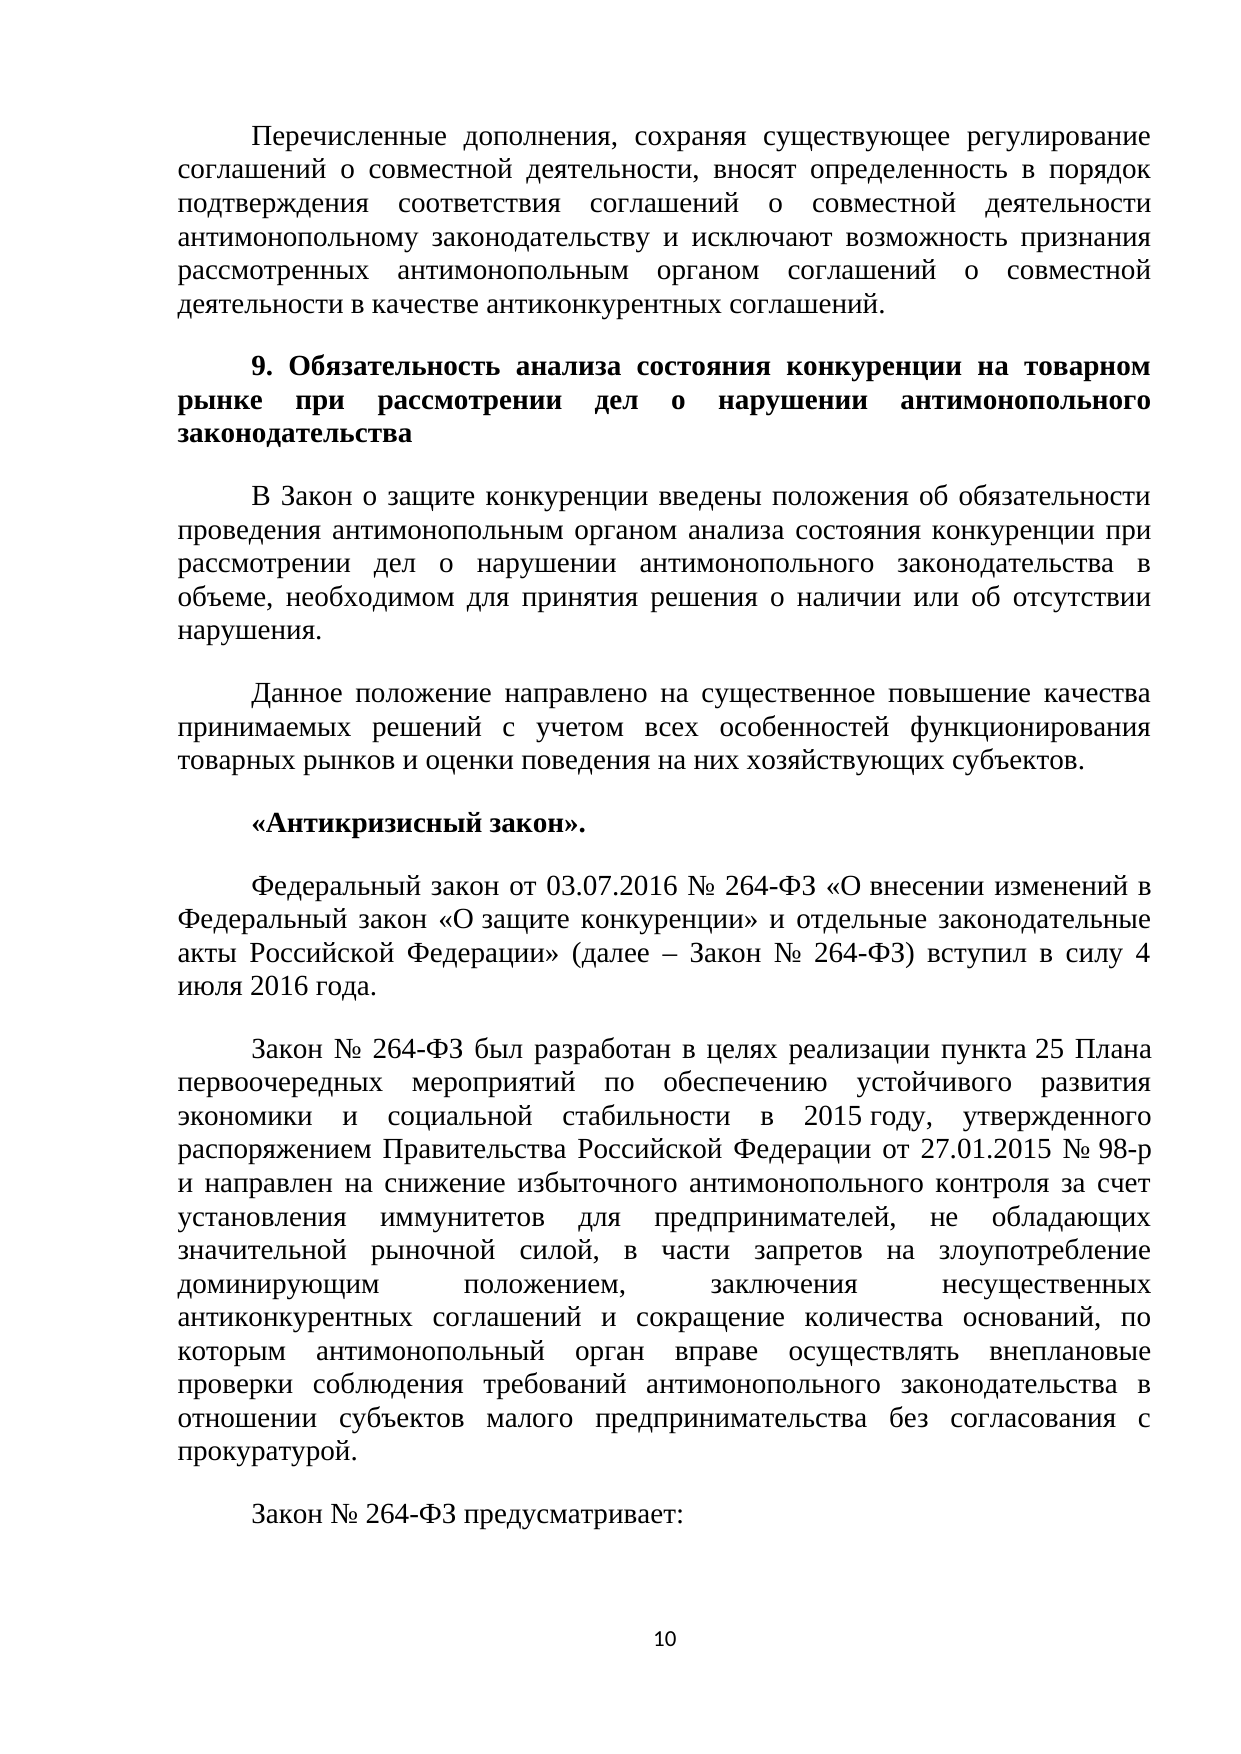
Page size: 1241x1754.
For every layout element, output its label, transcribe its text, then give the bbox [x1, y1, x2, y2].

text Перечисленные дополнения, сохраняя существующее регулирование соглашений о совместной деятельности, вносят определенность в порядок подтверждения соответствия соглашений о совместной деятельности антимонопольному законодательству и исключают возможность признания рассмотренных антимонопольным органом соглашений о совместной деятельности в качестве антиконкурентных соглашений. [177, 118, 1152, 319]
text В Закон о защите конкуренции введены положения об обязательности проведения антимонопольным органом анализа состояния конкуренции при рассмотрении дел о нарушении антимонопольного законодательства в объеме, необходимом для принятия решения о наличии или об отсутствии нарушения. [177, 478, 1152, 646]
text Данное положение направлено на существенное повышение качества принимаемых решений с учетом всех особенностей функционирования товарных рынков и оценки поведения на них хозяйствующих субъектов. [177, 675, 1152, 776]
text Закон № 264-ФЗ был разработан в целях реализации пункта 25 Плана первоочередных мероприятий по обеспечению устойчивого развития экономики и социальной стабильности в 2015 году, утвержденного распоряжением Правительства Российской Федерации от 27.01.2015 № 98-р и направлен на снижение избыточного антимонопольного контроля за счет установления иммунитетов для предпринимателей, не обладающих значительной рыночной силой, в части запретов на злоупотребление доминирующим положением, заключения несущественных антиконкурентных соглашений и сокращение количества оснований, по которым антимонопольный орган вправе осуществлять внеплановые проверки соблюдения требований антимонопольного законодательства в отношении субъектов малого предпринимательства без согласования с прокуратурой. [177, 1031, 1152, 1467]
text «Антикризисный закон». [177, 805, 1152, 838]
text Закон № 264-ФЗ предусматривает: [177, 1496, 1152, 1530]
text Федеральный закон от 03.07.2016 № 264-ФЗ «О внесении изменений в Федеральный закон «О защите конкуренции» и отдельные законодательные акты Российской Федерации» (далее – Закон № 264-ФЗ) вступил в силу 4 июля 2016 года. [177, 868, 1152, 1002]
text 9. Обязательность анализа состояния конкуренции на товарном рынке при рассмотрении дел о нарушении антимонопольного законодательства [177, 348, 1152, 449]
